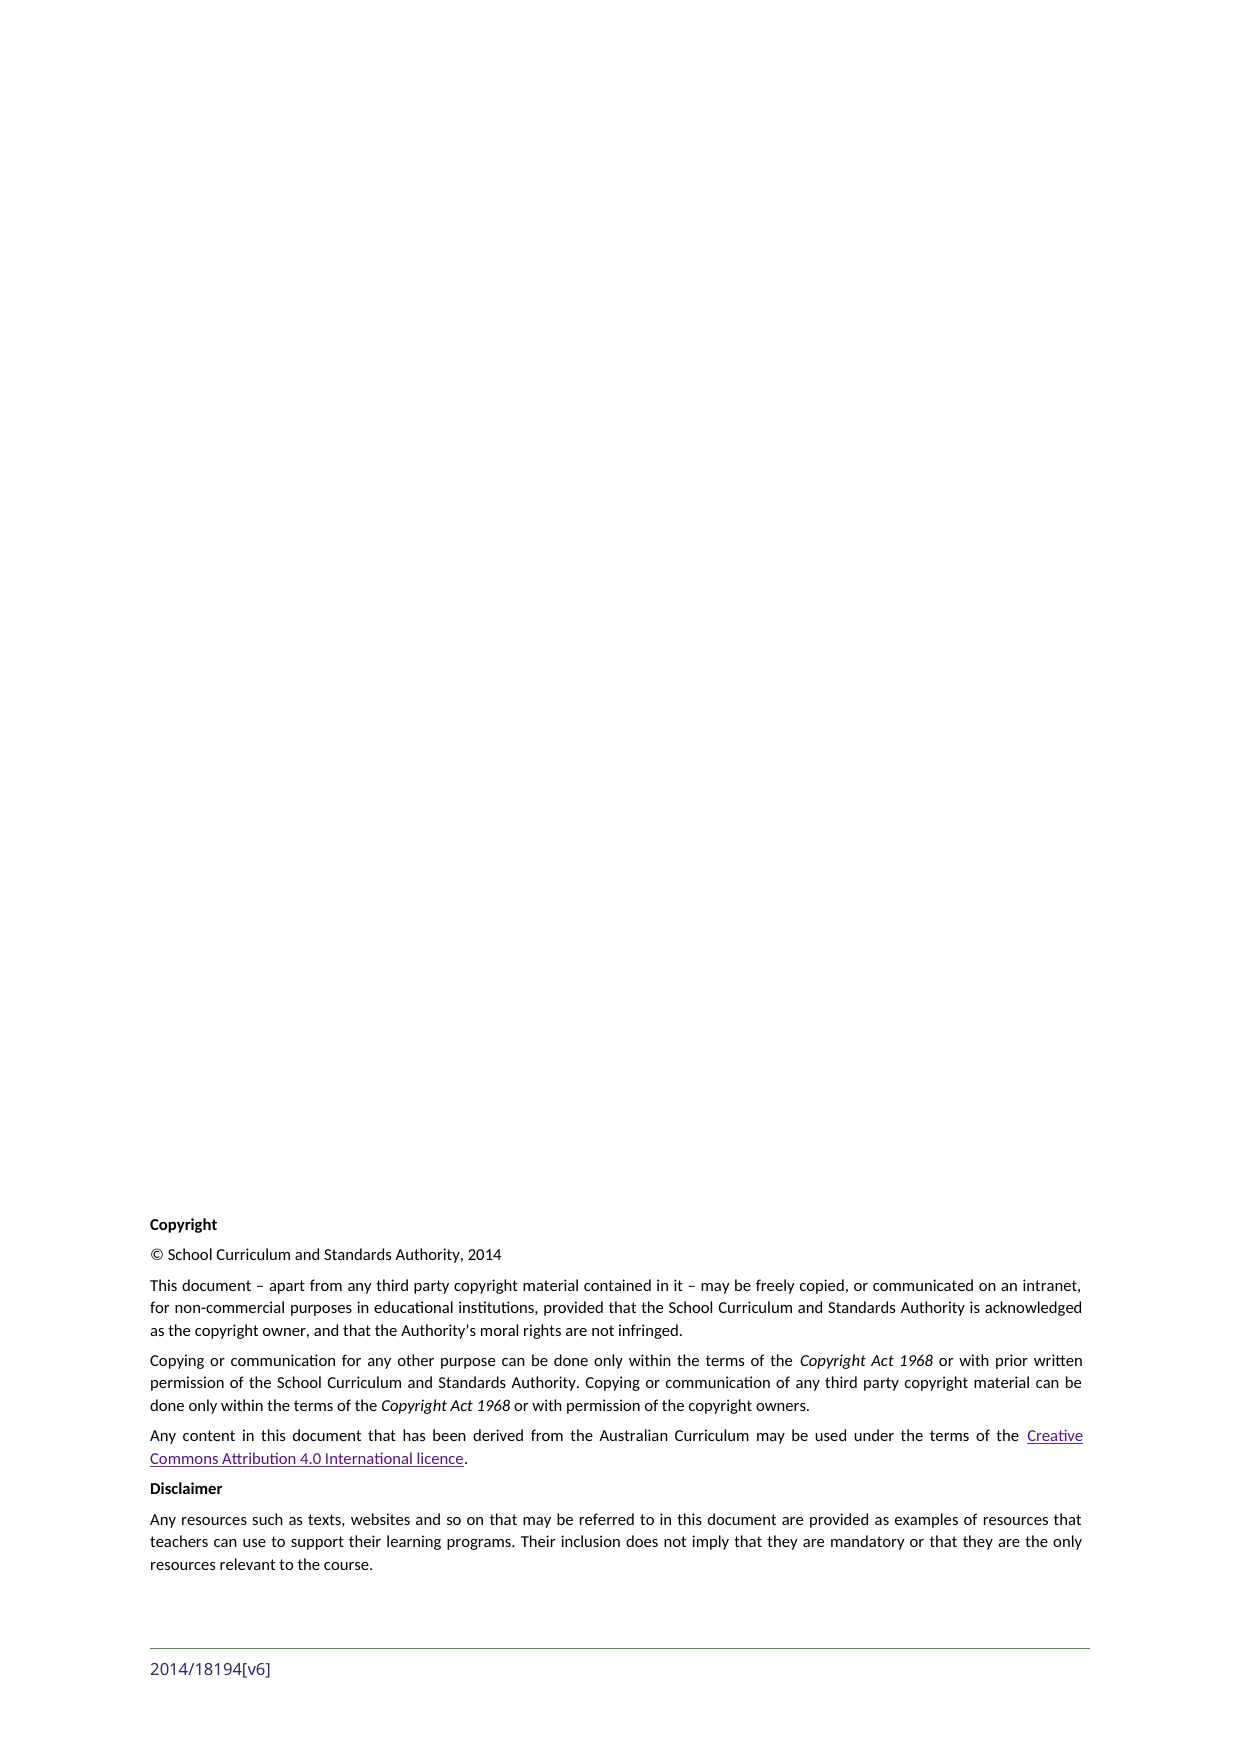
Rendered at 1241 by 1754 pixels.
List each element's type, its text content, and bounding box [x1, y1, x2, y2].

text Any content in this document that has been derived from the Australian Curriculum may be used under the terms of the Creative Commons Attribution 4.0 International licence. [150, 1426, 1083, 1468]
text Disclaimer [150, 1478, 1083, 1499]
text Copying or communication for any other purpose can be done only within the terms of the Copyright Act 1968 or with prior written permission of the School Curriculum and Standards Authority. Copying or communication of any third party copyright material can be done only within the terms of the Copyright Act 1968 or with permission of the copyright owners. [150, 1350, 1083, 1415]
text Copyright [150, 1214, 1083, 1234]
text This document – apart from any third party copyright material contained in it – may be freely copied, or communicated on an intranet, for non-commercial purposes in educational institutions, provided that the School Curriculum and Standards Authority is acknowledged as the copyright owner, and that the Authority’s moral rights are not infringed. [150, 1275, 1083, 1340]
text Any resources such as texts, websites and so on that may be referred to in this document are provided as examples of resources that teachers can use to support their learning programs. Their inclusion does not imply that they are mandatory or that they are the only resources relevant to the course. [150, 1509, 1083, 1574]
text © School Curriculum and Standards Authority, 2014 [150, 1244, 1083, 1265]
